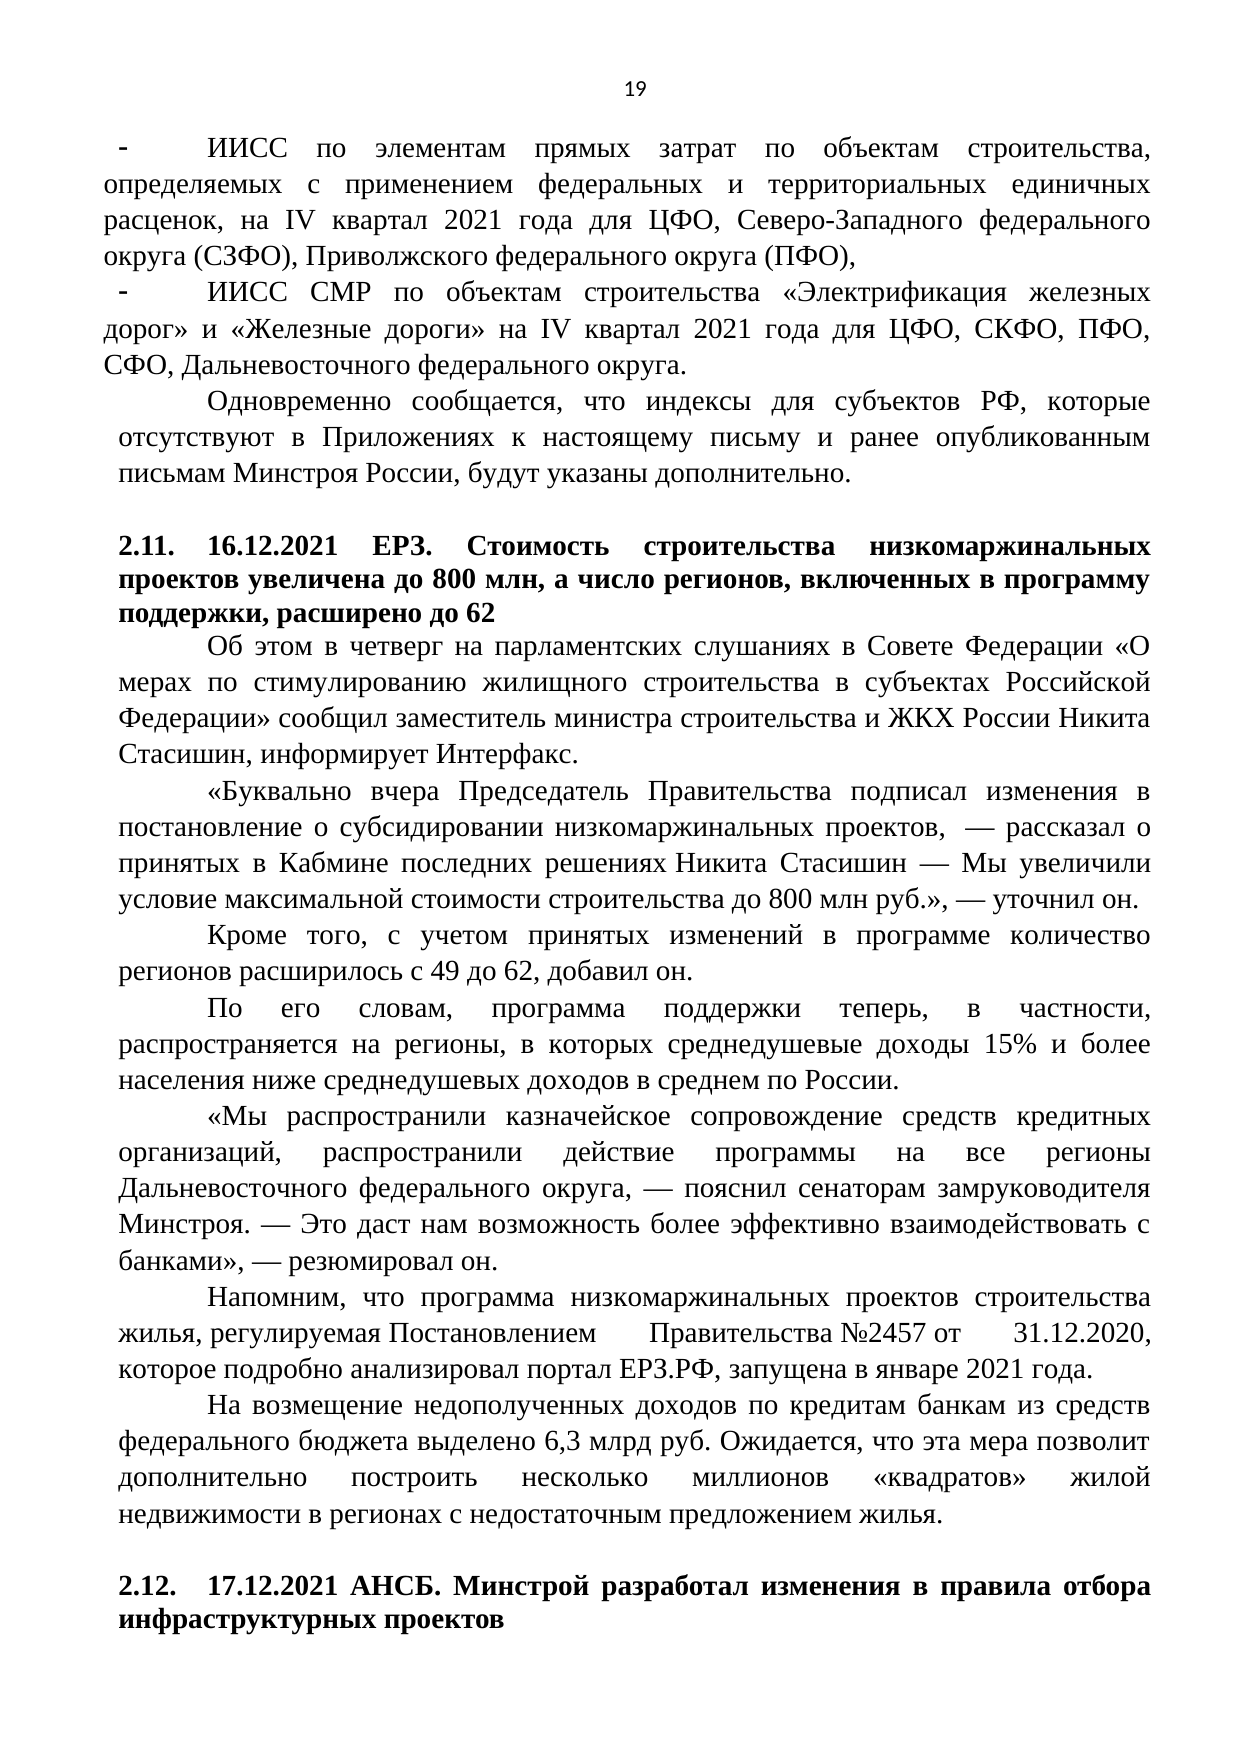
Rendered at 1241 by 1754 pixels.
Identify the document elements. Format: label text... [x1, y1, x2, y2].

text «Мы распространили казначейское сопровождение средств кредитных организаций, распространили действие программы на все регионы Дальневосточного федерального округа, — пояснил сенаторам замруководителя Минстроя. — Это даст нам возможность более эффективно взаимодействовать с банками», — резюмировал он. [118, 1098, 1152, 1276]
text На возмещение недополученных доходов по кредитам банкам из средств федерального бюджета выделено 6,3 млрд руб. Ожидается, что эта мера позволит дополнительно построить несколько миллионов «квадратов» жилой недвижимости в регионах с недостаточным предложением жилья. [118, 1387, 1152, 1529]
text Одновременно сообщается, что индексы для субъектов РФ, которые отсутствуют в Приложениях к настоящему письму и ранее опубликованным письмам Минстроя России, будут указаны дополнительно. [118, 383, 1152, 489]
subtitle 16.12.2021 ЕРЗ. Стоимость строительства низкомаржинальных проектов увеличена до 800 млн, а число регионов, включенных в программу поддержки, расширено до 62 [118, 528, 1152, 628]
text По его словам, программа поддержки теперь, в частности, распространяется на регионы, в которых среднедушевые доходы 15% и более населения ниже среднедушевых доходов в среднем по России. [118, 990, 1152, 1096]
list ИИСС СМР по объектам строительства «Электрификация железных дорог» и «Железные дороги» на IV квартал 2021 года для ЦФО, СКФО, ПФО, СФО, Дальневосточного федерального округа. [103, 274, 1152, 380]
list ИИСС по элементам прямых затрат по объектам строительства, определяемых с применением федеральных и территориальных единичных расценок, на IV квартал 2021 года для ЦФО, Северо-Западного федерального округа (СЗФО), Приволжского федерального округа (ПФО), [103, 130, 1152, 272]
text Кроме того, с учетом принятых изменений в программе количество регионов расширилось с 49 до 62, добавил он. [118, 917, 1152, 987]
text Напомним, что программа низкомаржинальных проектов строительства жилья, регулируемая Постановлением Правительства №2457 от 31.12.2020, которое подробно анализировал портал ЕРЗ.РФ, запущена в январе 2021 года. [118, 1279, 1152, 1385]
text «Буквально вчера Председатель Правительства подписал изменения в постановление о субсидировании низкомаржинальных проектов, — рассказал о принятых в Кабмине последних решениях Никита Стасишин — Мы увеличили условие максимальной стоимости строительства до 800 млн руб.», — уточнил он. [118, 773, 1152, 915]
text Об этом в четверг на парламентских слушаниях в Совете Федерации «О мерах по стимулированию жилищного строительства в субъектах Российской Федерации» сообщил заместитель министра строительства и ЖКХ России Никита Стасишин, информирует Интерфакс. [118, 628, 1152, 770]
subtitle 17.12.2021 АНСБ. Минстрой разработал изменения в правила отбора инфраструктурных проектов [118, 1568, 1152, 1635]
